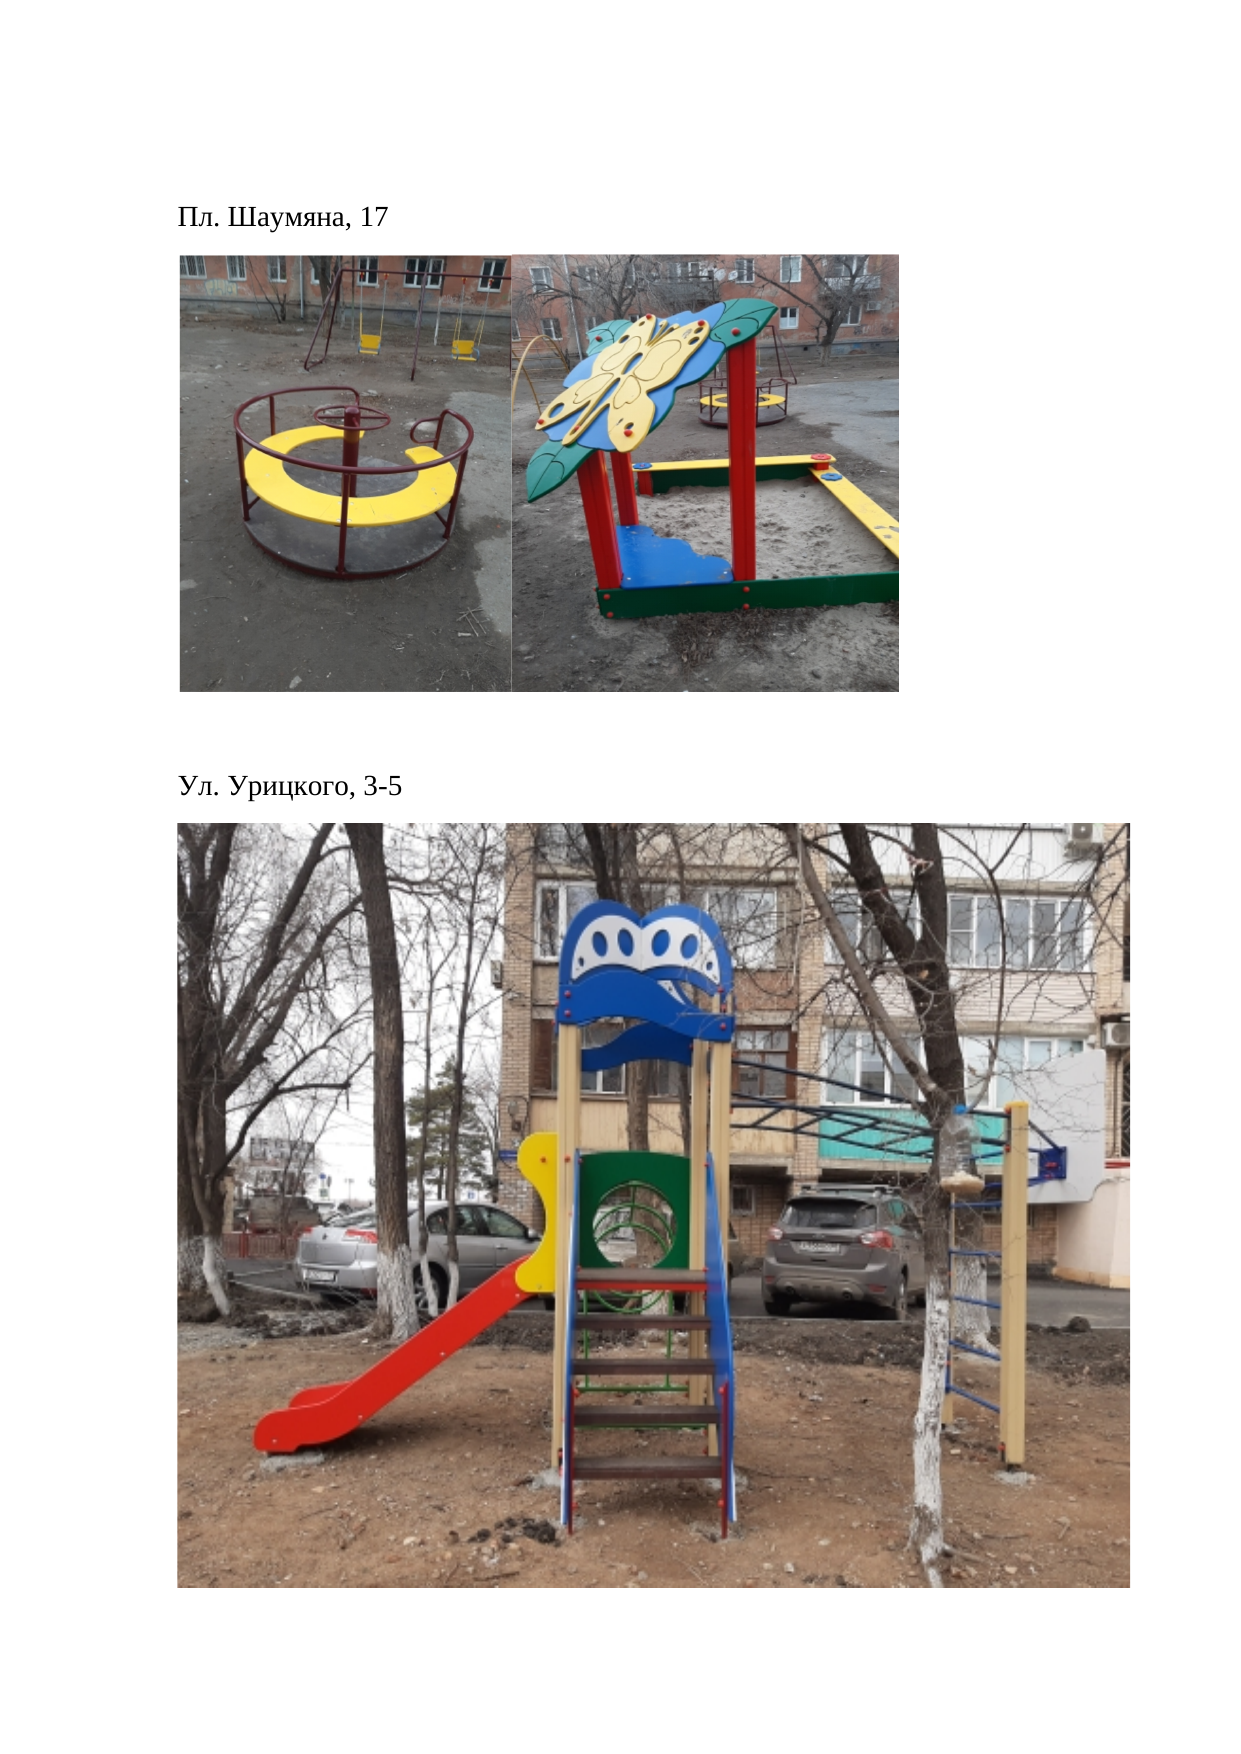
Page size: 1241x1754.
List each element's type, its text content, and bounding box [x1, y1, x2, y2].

text Пл. Шаумяна, 17 [177, 199, 1152, 233]
picture [512, 255, 899, 692]
picture [177, 823, 1131, 1588]
text Ул. Урицкого, 3-5 [177, 768, 1152, 802]
picture [180, 256, 511, 692]
